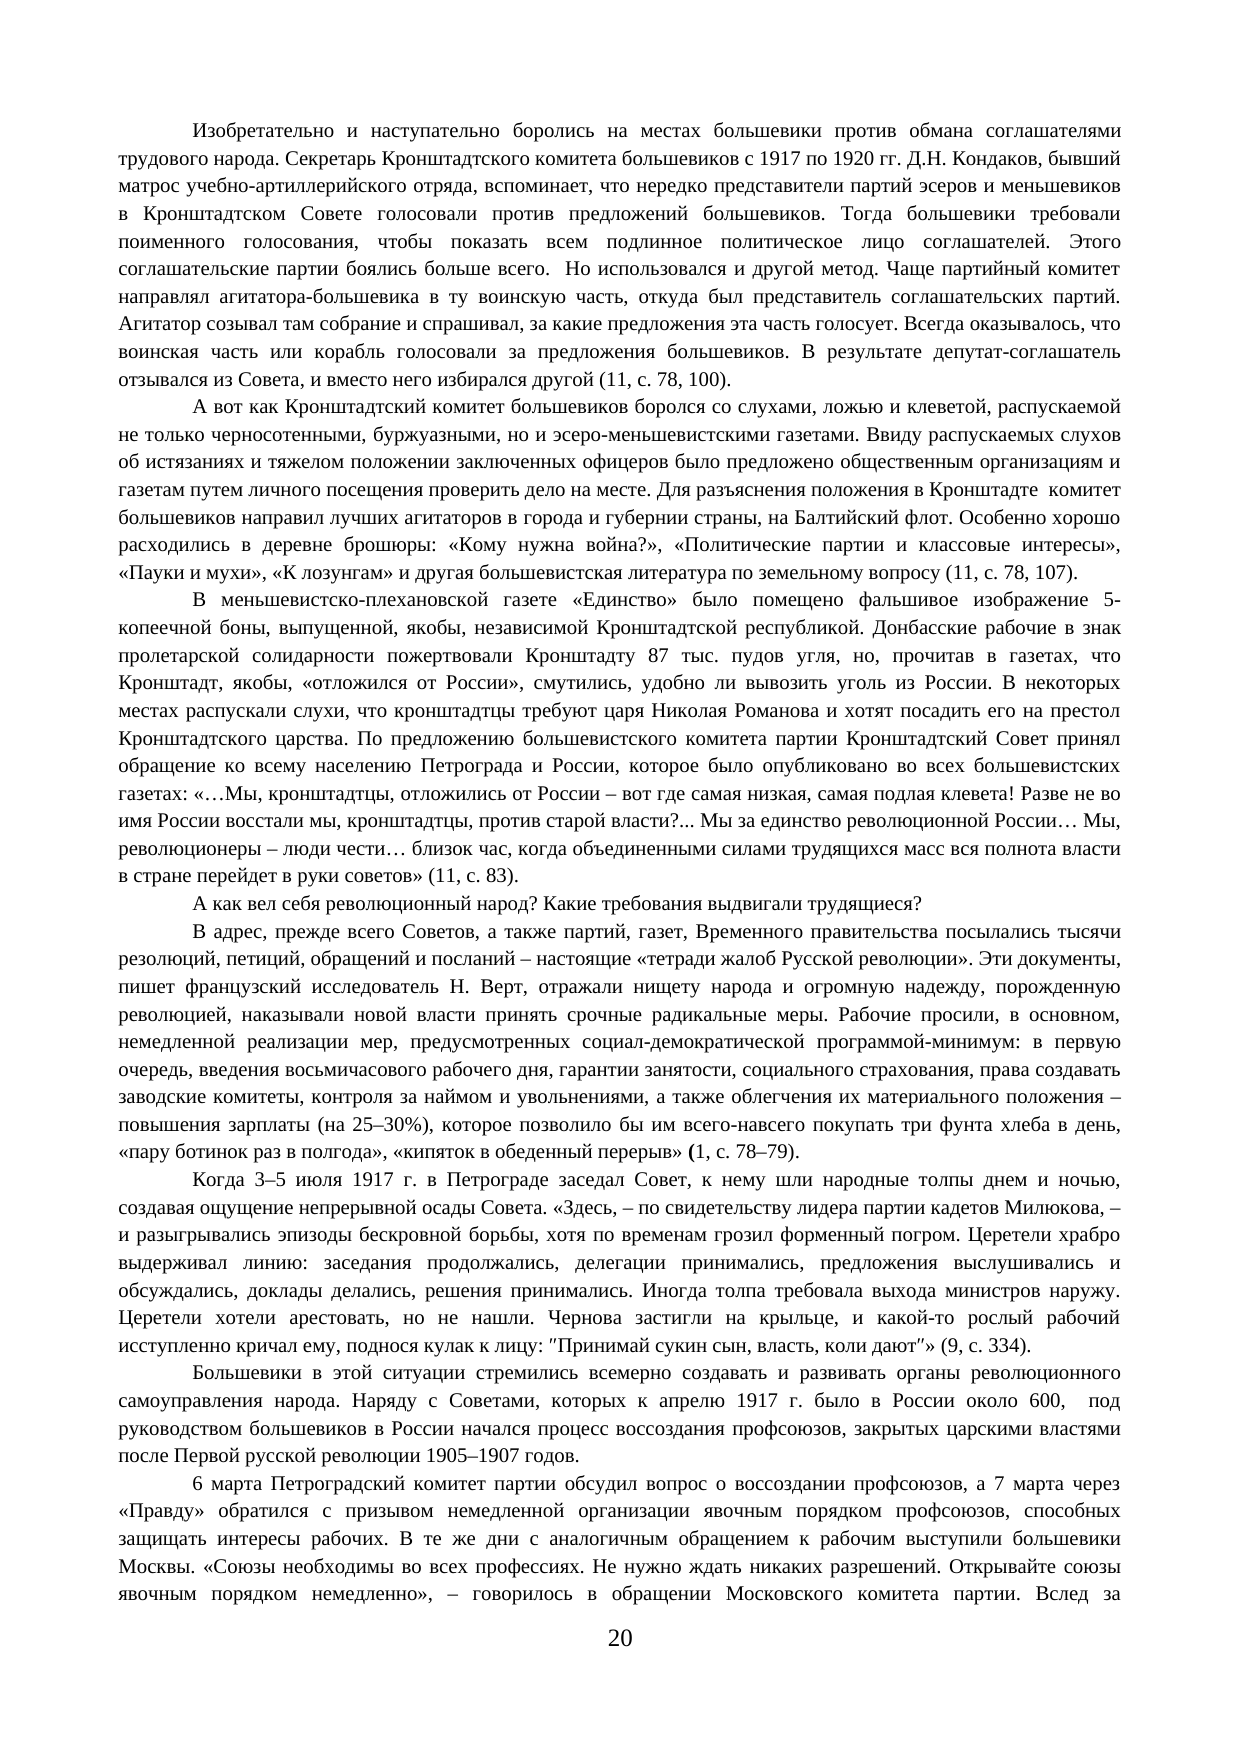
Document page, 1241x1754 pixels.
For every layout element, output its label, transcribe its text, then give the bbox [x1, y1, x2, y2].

text В адрес, прежде всего Советов, а также партий, газет, Временного правительства посылались тысячи резолюций, петиций, обращений и посланий – настоящие «тетради жалоб Русской революции». Эти документы, пишет французский исследователь Н. Верт, отражали нищету народа и огромную надежду, порожденную революцией, наказывали новой власти принять срочные радикальные меры. Рабочие просили, в основном, немедленной реализации мер, предусмотренных социал-демократической программой-минимум: в первую очередь, введения восьмичасового рабочего дня, гарантии занятости, социального страхования, права создавать заводские комитеты, контроля за наймом и увольнениями, а также облегчения их материального положения – повышения зарплаты (на 25–30%), которое позволило бы им всего-навсего покупать три фунта хлеба в день, «пару ботинок раз в полгода», «кипяток в обеденный перерыв» (1, с. 78–79). [118, 919, 1122, 1163]
text А как вел себя революционный народ? Какие требования выдвигали трудящиеся? [118, 891, 1122, 915]
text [118, 1471, 1122, 1605]
text Когда 3–5 июля 1917 г. в Петрограде заседал Совет, к нему шли народные толпы днем и ночью, создавая ощущение непрерывной осады Совета. «Здесь, – по свидетельству лидера партии кадетов Милюкова, – и разыгрывались эпизоды бескровной борьбы, хотя по временам грозил форменный погром. Церетели храбро выдерживал линию: заседания продолжались, делегации принимались, предложения выслушивались и обсуждались, доклады делались, решения принимались. Иногда толпа требовала выхода министров наружу. Церетели хотели арестовать, но не нашли. Чернова застигли на крыльце, и какой-то рослый рабочий исступленно кричал ему, поднося кулак к лицу: ″Принимай сукин сын, власть, коли дают″» (9, с. 334). [118, 1167, 1122, 1357]
text Большевики в этой ситуации стремились всемерно создавать и развивать органы революционного самоуправления народа. Наряду с Советами, которых к апрелю 1917 г. было в России около 600, под руководством большевиков в России начался процесс воссоздания профсоюзов, закрытых царскими властями после Первой русской революции 1905–1907 годов. [118, 1360, 1122, 1467]
text А вот как Кронштадтский комитет большевиков боролся со слухами, ложью и клеветой, распускаемой не только черносотенными, буржуазными, но и эсеро-меньшевистскими газетами. Ввиду распускаемых слухов об истязаниях и тяжелом положении заключенных офицеров было предложено общественным организациям и газетам путем личного посещения проверить дело на месте. Для разъяснения положения в Кронштадте комитет большевиков направил лучших агитаторов в города и губернии страны, на Балтийский флот. Особенно хорошо расходились в деревне брошюры: «Кому нужна война?», «Политические партии и классовые интересы», «Пауки и мухи», «К лозунгам» и другая большевистская литература по земельному вопросу (11, с. 78, 107). [118, 394, 1122, 584]
text Изобретательно и наступательно боролись на местах большевики против обмана соглашателями трудового народа. Секретарь Кронштадтского комитета большевиков с 1917 по 1920 гг. Д.Н. Кондаков, бывший матрос учебно-артиллерийского отряда, вспоминает, что нередко представители партий эсеров и меньшевиков в Кронштадтском Совете голосовали против предложений большевиков. Тогда большевики требовали поименного голосования, чтобы показать всем подлинное политическое лицо соглашателей. Этого соглашательские партии боялись больше всего. Но использовался и другой метод. Чаще партийный комитет направлял агитатора-большевика в ту воинскую часть, откуда был представитель соглашательских партий. Агитатор созывал там собрание и спрашивал, за какие предложения эта часть голосует. Всегда оказывалось, что воинская часть или корабль голосовали за предложения большевиков. В результате депутат-соглашатель отзывался из Совета, и вместо него избирался другой (11, с. 78, 100). [118, 118, 1122, 391]
text В меньшевистско-плехановской газете «Единство» было помещено фальшивое изображение 5-копеечной боны, выпущенной, якобы, независимой Кронштадтской республикой. Донбасские рабочие в знак пролетарской солидарности пожертвовали Кронштадту 87 тыс. пудов угля, но, прочитав в газетах, что Кронштадт, якобы, «отложился от России», смутились, удобно ли вывозить уголь из России. В некоторых местах распускали слухи, что кронштадтцы требуют царя Николая Романова и хотят посадить его на престол Кронштадтского царства. По предложению большевистского комитета партии Кронштадтский Совет принял обращение ко всему населению Петрограда и России, которое было опубликовано во всех большевистских газетах: «…Мы, кронштадтцы, отложились от России – вот где самая низкая, самая подлая клевета! Разве не во имя России восстали мы, кронштадтцы, против старой власти?... Мы за единство революционной России… Мы, революционеры – люди чести… близок час, когда объединенными силами трудящихся масс вся полнота власти в стране перейдет в руки советов» (11, с. 83). [118, 587, 1122, 887]
